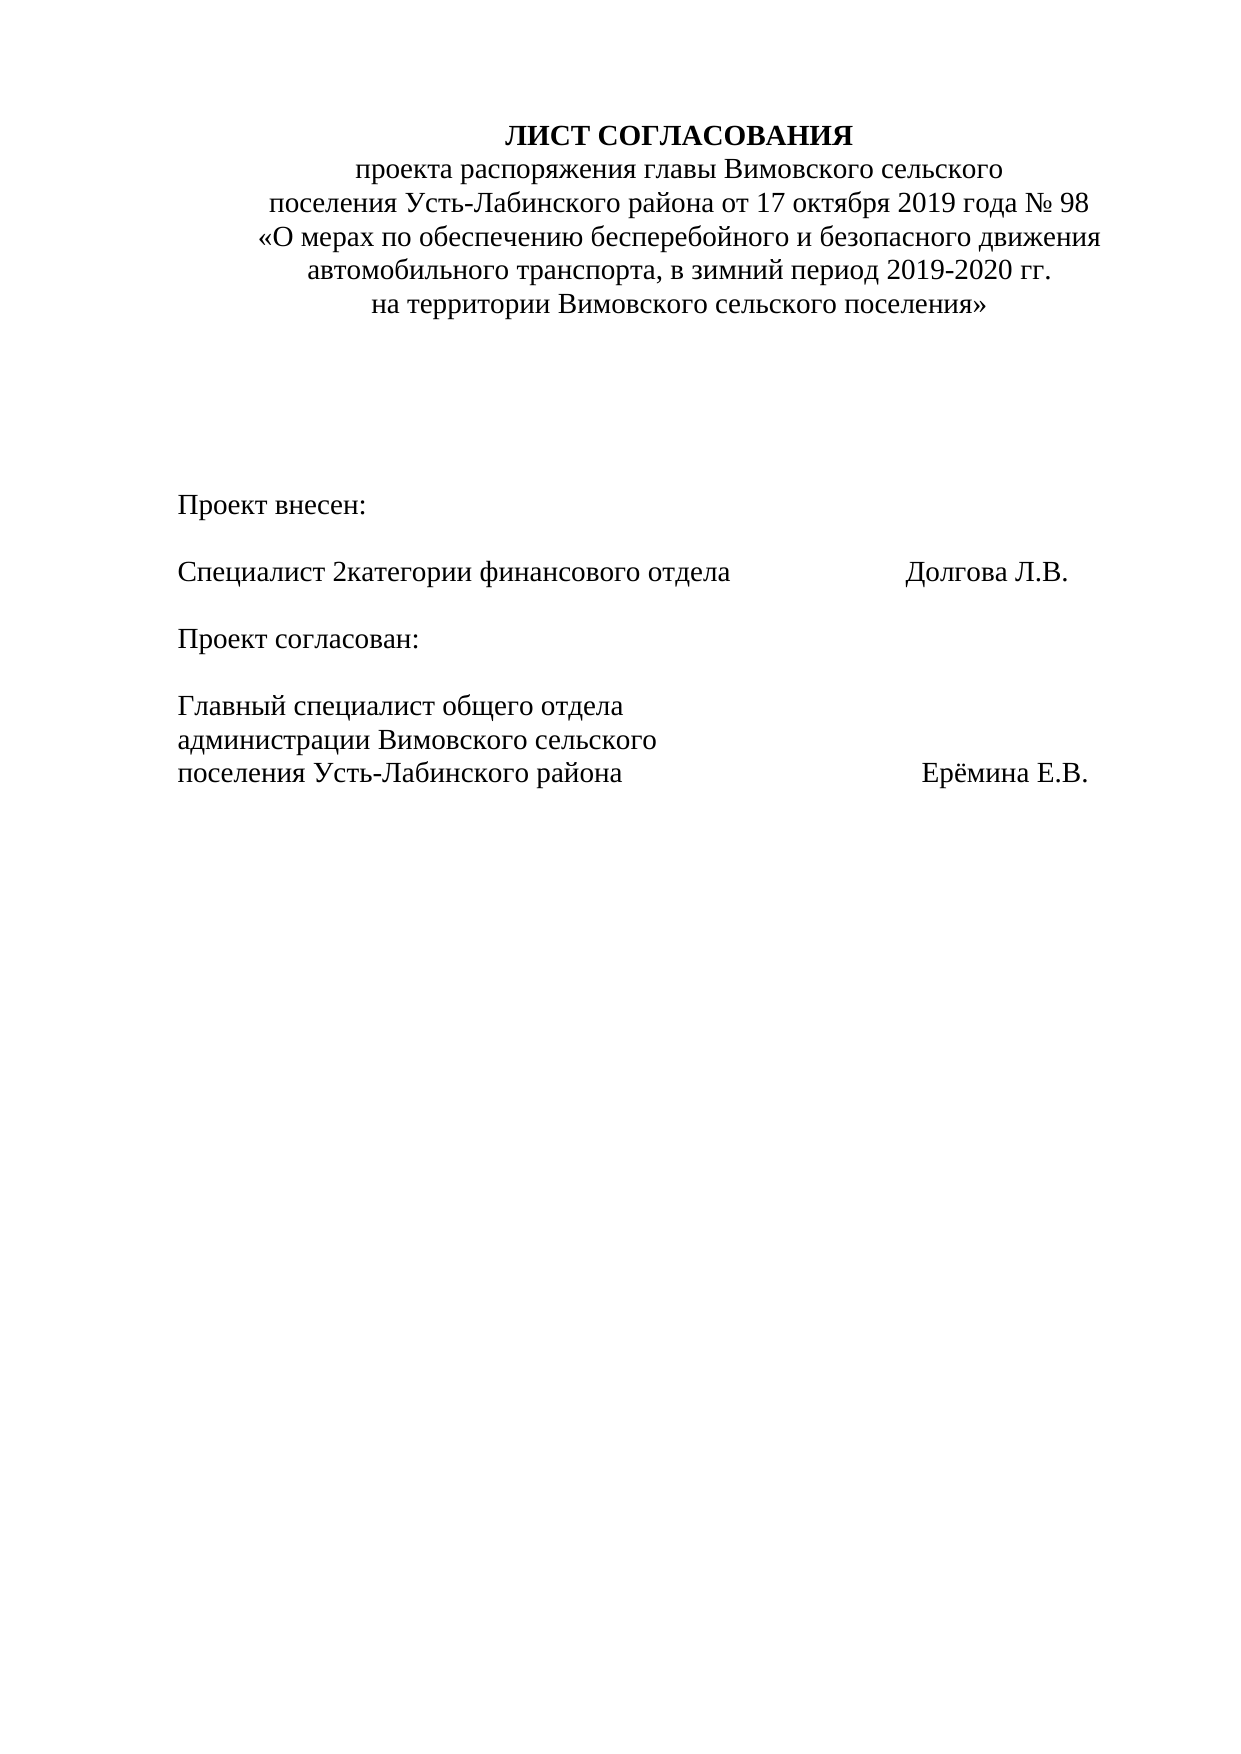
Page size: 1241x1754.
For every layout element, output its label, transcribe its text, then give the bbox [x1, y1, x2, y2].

text проекта распоряжения главы Вимовского сельского [177, 152, 1181, 185]
text Главный специалист общего отдела [177, 688, 1181, 722]
text ЛИСТ СОГЛАСОВАНИЯ [177, 118, 1181, 152]
text автомобильного транспорта, в зимний период 2019-2020 гг. [177, 252, 1181, 286]
text поселения Усть-Лабинского района Ерёмина Е.В. [177, 755, 1181, 789]
text администрации Вимовского сельского [177, 722, 1181, 755]
text на территории Вимовского сельского поселения» [177, 286, 1181, 319]
text поселения Усть-Лабинского района от 17 октября 2019 года № 98 [177, 185, 1181, 219]
text Проект внесен: [177, 487, 1181, 521]
text Специалист 2категории финансового отдела Долгова Л.В. [177, 554, 1181, 588]
text Проект согласован: [177, 621, 1181, 655]
text «О мерах по обеспечению бесперебойного и безопасного движения [177, 219, 1181, 252]
